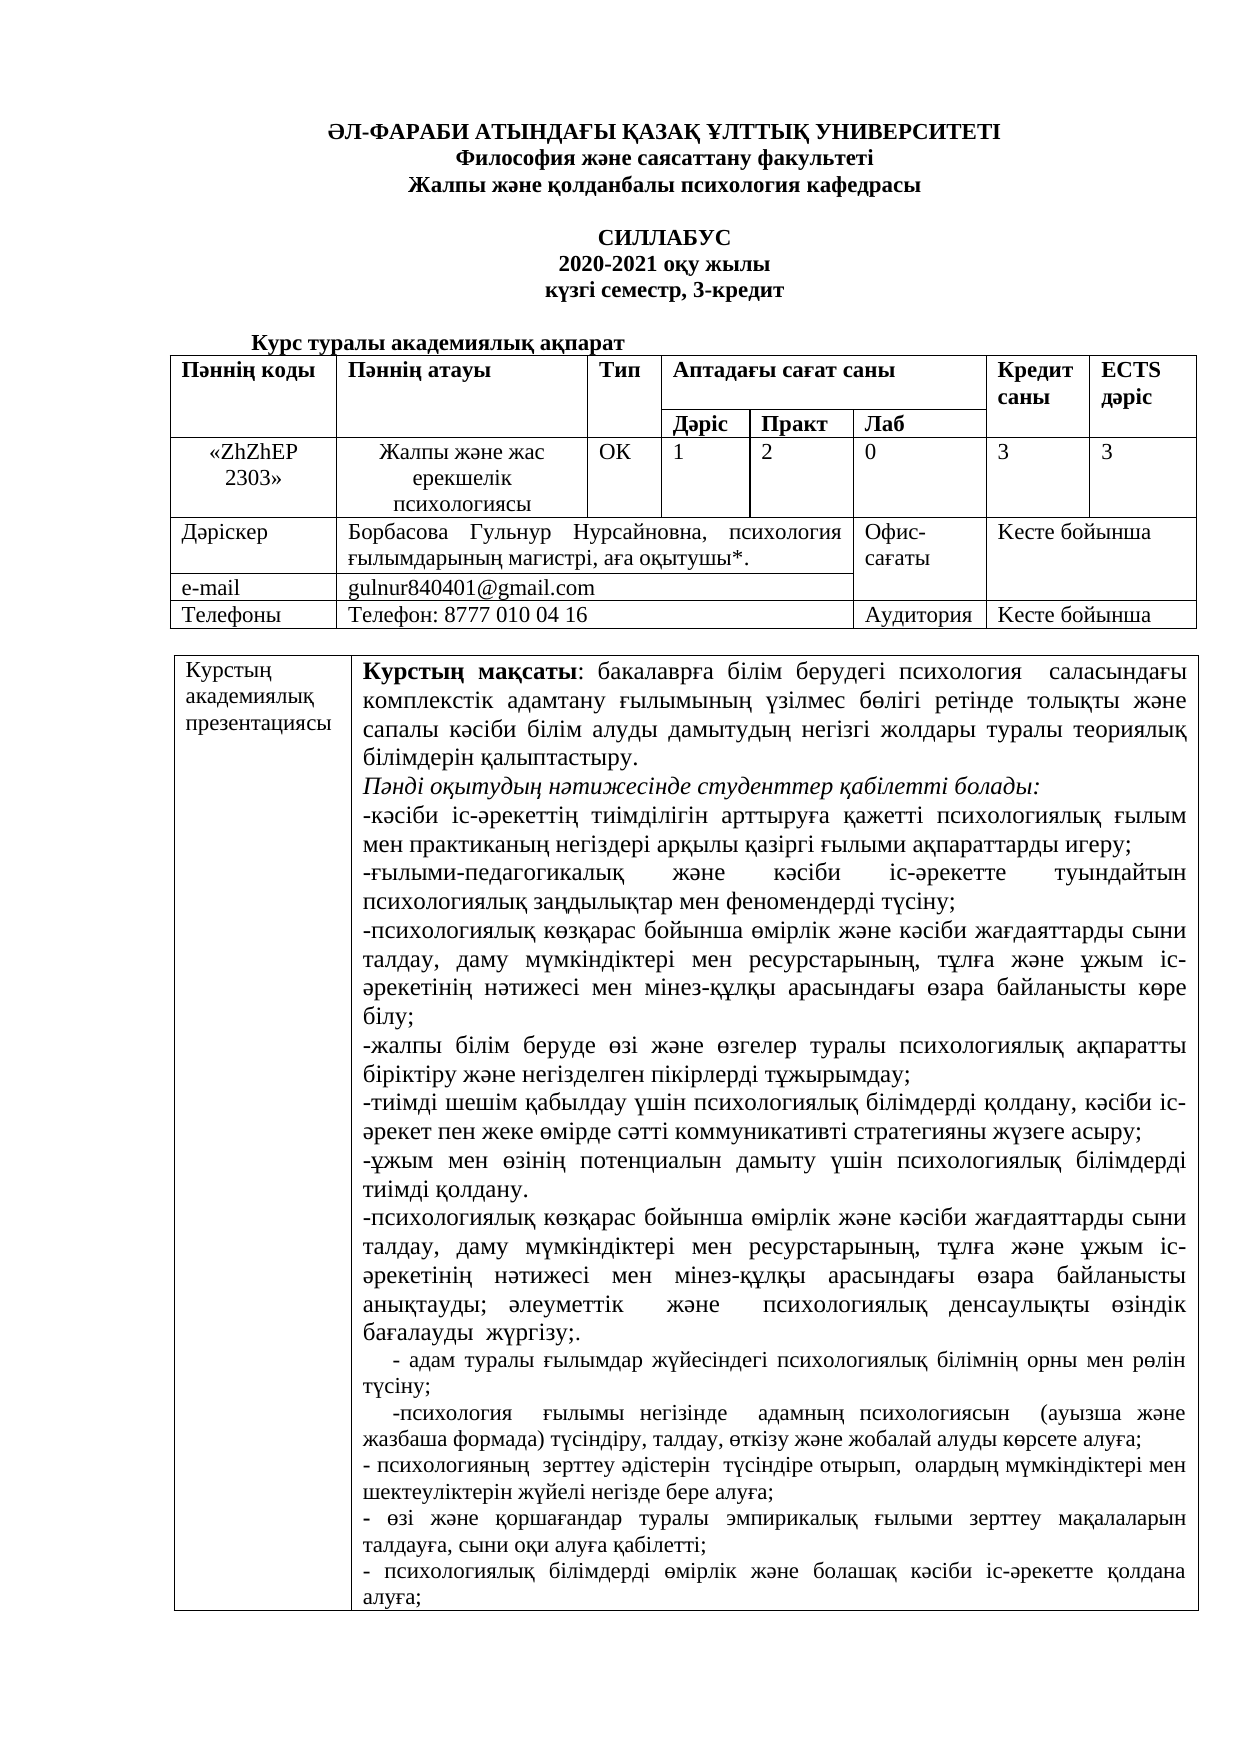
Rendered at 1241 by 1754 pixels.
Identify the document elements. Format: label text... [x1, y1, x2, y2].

table_header Пәннің коды [171, 356, 336, 437]
text СИЛЛАБУС [177, 223, 1152, 250]
table_cell ОК [588, 438, 661, 517]
text күзгі семестр, 3-кредит [177, 276, 1152, 303]
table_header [175, 656, 351, 1610]
table_cell Kесте бойынша [987, 518, 1196, 600]
table_cell Дәріскер [171, 518, 336, 573]
table_header Тип [588, 356, 661, 437]
table_cell Аудитория [854, 601, 986, 628]
text Жалпы және қолданбалы психология кафедрасы [177, 171, 1152, 197]
table_cell Жалпы және жас ерекшелік психологиясы [337, 438, 587, 517]
table_cell 3 [1090, 438, 1196, 517]
table_header Пәннің атауы [337, 356, 587, 437]
table_cell Kесте бойынша [987, 601, 1196, 628]
table_cell 3 [987, 438, 1089, 517]
table_cell Офис-сағаты [854, 518, 986, 600]
table_cell Телефон: 8777 010 04 16 [337, 601, 853, 628]
text Курс туралы академиялық ақпарат [177, 329, 1152, 355]
table_cell gulnur840401@gmail.com [337, 574, 853, 600]
table_cell 1 [662, 438, 749, 517]
table_header Аптадағы сағат саны [662, 356, 986, 409]
text әл-Фараби атындағы Қазақ ұлттық университеті [177, 118, 1152, 144]
table_header Кредит саны [987, 356, 1089, 437]
table_cell Дәріс [662, 410, 749, 437]
table_cell Борбасова Гульнур Нурсайновна, психология ғылымдарының магистрі, аға оқытушы*. [337, 518, 853, 573]
table_cell 2 [751, 438, 853, 517]
table_header ECTS дәріс [1090, 356, 1196, 437]
table_cell e-mail [171, 574, 336, 600]
text Философия және саясаттану факультеті [177, 144, 1152, 171]
table_cell «ZhZhEP 2303» [171, 438, 336, 517]
table_cell 0 [854, 438, 986, 517]
text 2020-2021 оқу жылы [177, 250, 1152, 276]
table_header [352, 656, 1198, 1610]
table_cell Лаб [854, 410, 986, 437]
table_cell Практ [751, 410, 853, 437]
table_cell Телефоны [171, 601, 336, 628]
